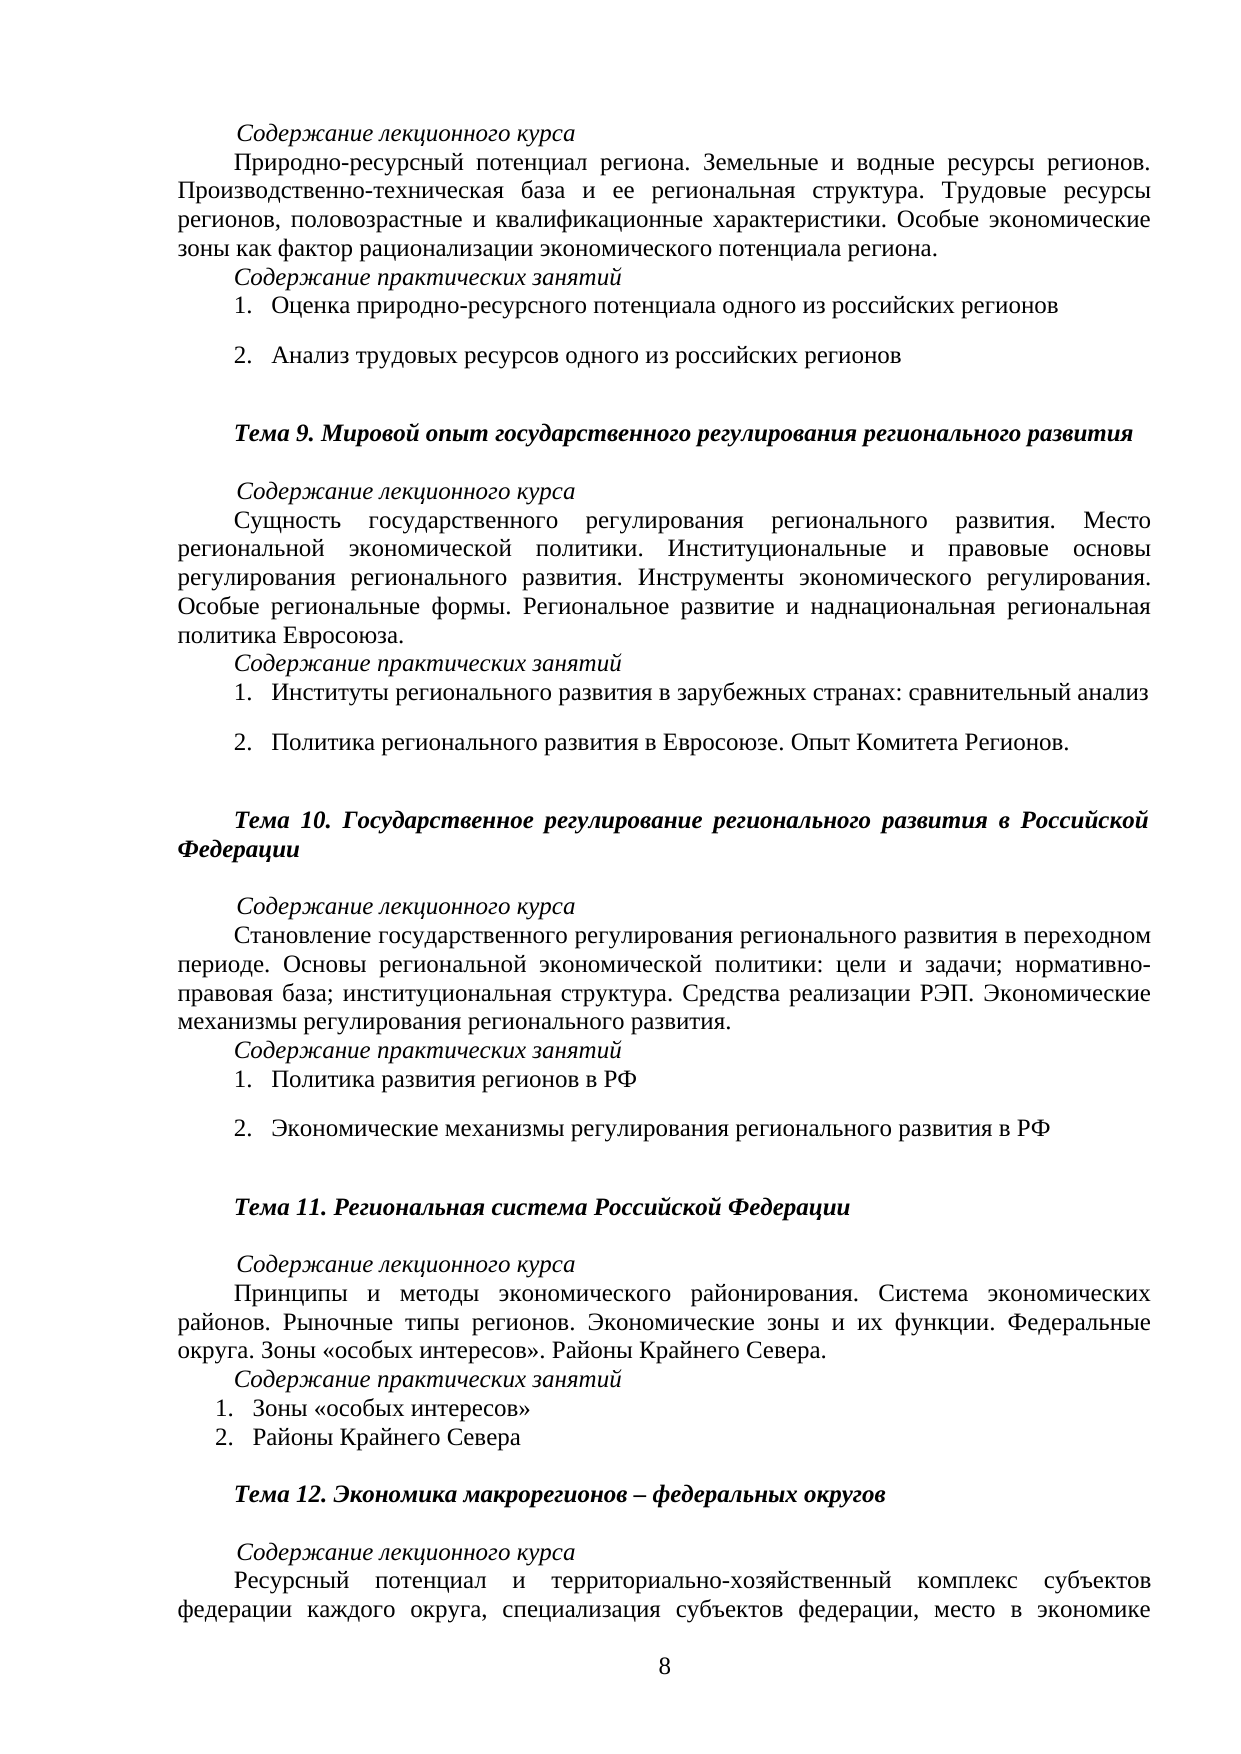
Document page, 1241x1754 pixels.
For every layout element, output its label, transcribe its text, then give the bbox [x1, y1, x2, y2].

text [177, 1566, 1152, 1623]
text Содержание практических занятий [177, 1035, 1152, 1064]
text Принципы и методы экономического районирования. Система экономических районов. Рыночные типы регионов. Экономические зоны и их функции. Федеральные округа. Зоны «особых интересов». Районы Крайнего Севера. [177, 1278, 1152, 1364]
text Содержание лекционного курса [177, 1537, 1152, 1566]
list Институты регионального развития в зарубежных странах: сравнительный анализ [233, 677, 1152, 706]
text Тема 12. Экономика макрорегионов – федеральных округов [177, 1479, 1152, 1508]
text Содержание лекционного курса [177, 476, 1152, 505]
text Природно-ресурсный потенциал региона. Земельные и водные ресурсы регионов. Производственно-техническая база и ее региональная структура. Трудовые ресурсы регионов, половозрастные и квалификационные характеристики. Особые экономические зоны как фактор рационализации экономического потенциала региона. [177, 147, 1152, 262]
list Районы Крайнего Севера [215, 1422, 1152, 1451]
list Анализ трудовых ресурсов одного из российских регионов [233, 340, 1152, 369]
text Становление государственного регулирования регионального развития в переходном периоде. Основы региональной экономической политики: цели и задачи; нормативно-правовая база; институциональная структура. Средства реализации РЭП. Экономические механизмы регулирования регионального развития. [177, 920, 1152, 1035]
list Экономические механизмы регулирования регионального развития в РФ [233, 1113, 1152, 1142]
list Оценка природно-ресурсного потенциала одного из российских регионов [233, 291, 1152, 319]
text Сущность государственного регулирования регионального развития. Место региональной экономической политики. Институциональные и правовые основы регулирования регионального развития. Инструменты экономического регулирования. Особые региональные формы. Региональное развитие и наднациональная региональная политика Евросоюза. [177, 505, 1152, 648]
text Содержание лекционного курса [177, 891, 1152, 920]
list Политика регионального развития в Евросоюзе. Опыт Комитета Регионов. [233, 727, 1152, 756]
text Тема 10. Государственное регулирование регионального развития в Российской Федерации [177, 805, 1152, 863]
text Содержание лекционного курса [177, 1249, 1152, 1278]
text Содержание практических занятий [177, 262, 1152, 291]
text Тема 11. Региональная система Российской Федерации [177, 1192, 1152, 1221]
text Содержание лекционного курса [177, 118, 1152, 147]
list Зоны «особых интересов» [215, 1393, 1152, 1422]
list Политика развития регионов в РФ [233, 1064, 1152, 1093]
text Содержание практических занятий [177, 648, 1152, 677]
text Содержание практических занятий [177, 1364, 1152, 1393]
text Тема 9. Мировой опыт государственного регулирования регионального развития [177, 418, 1152, 447]
